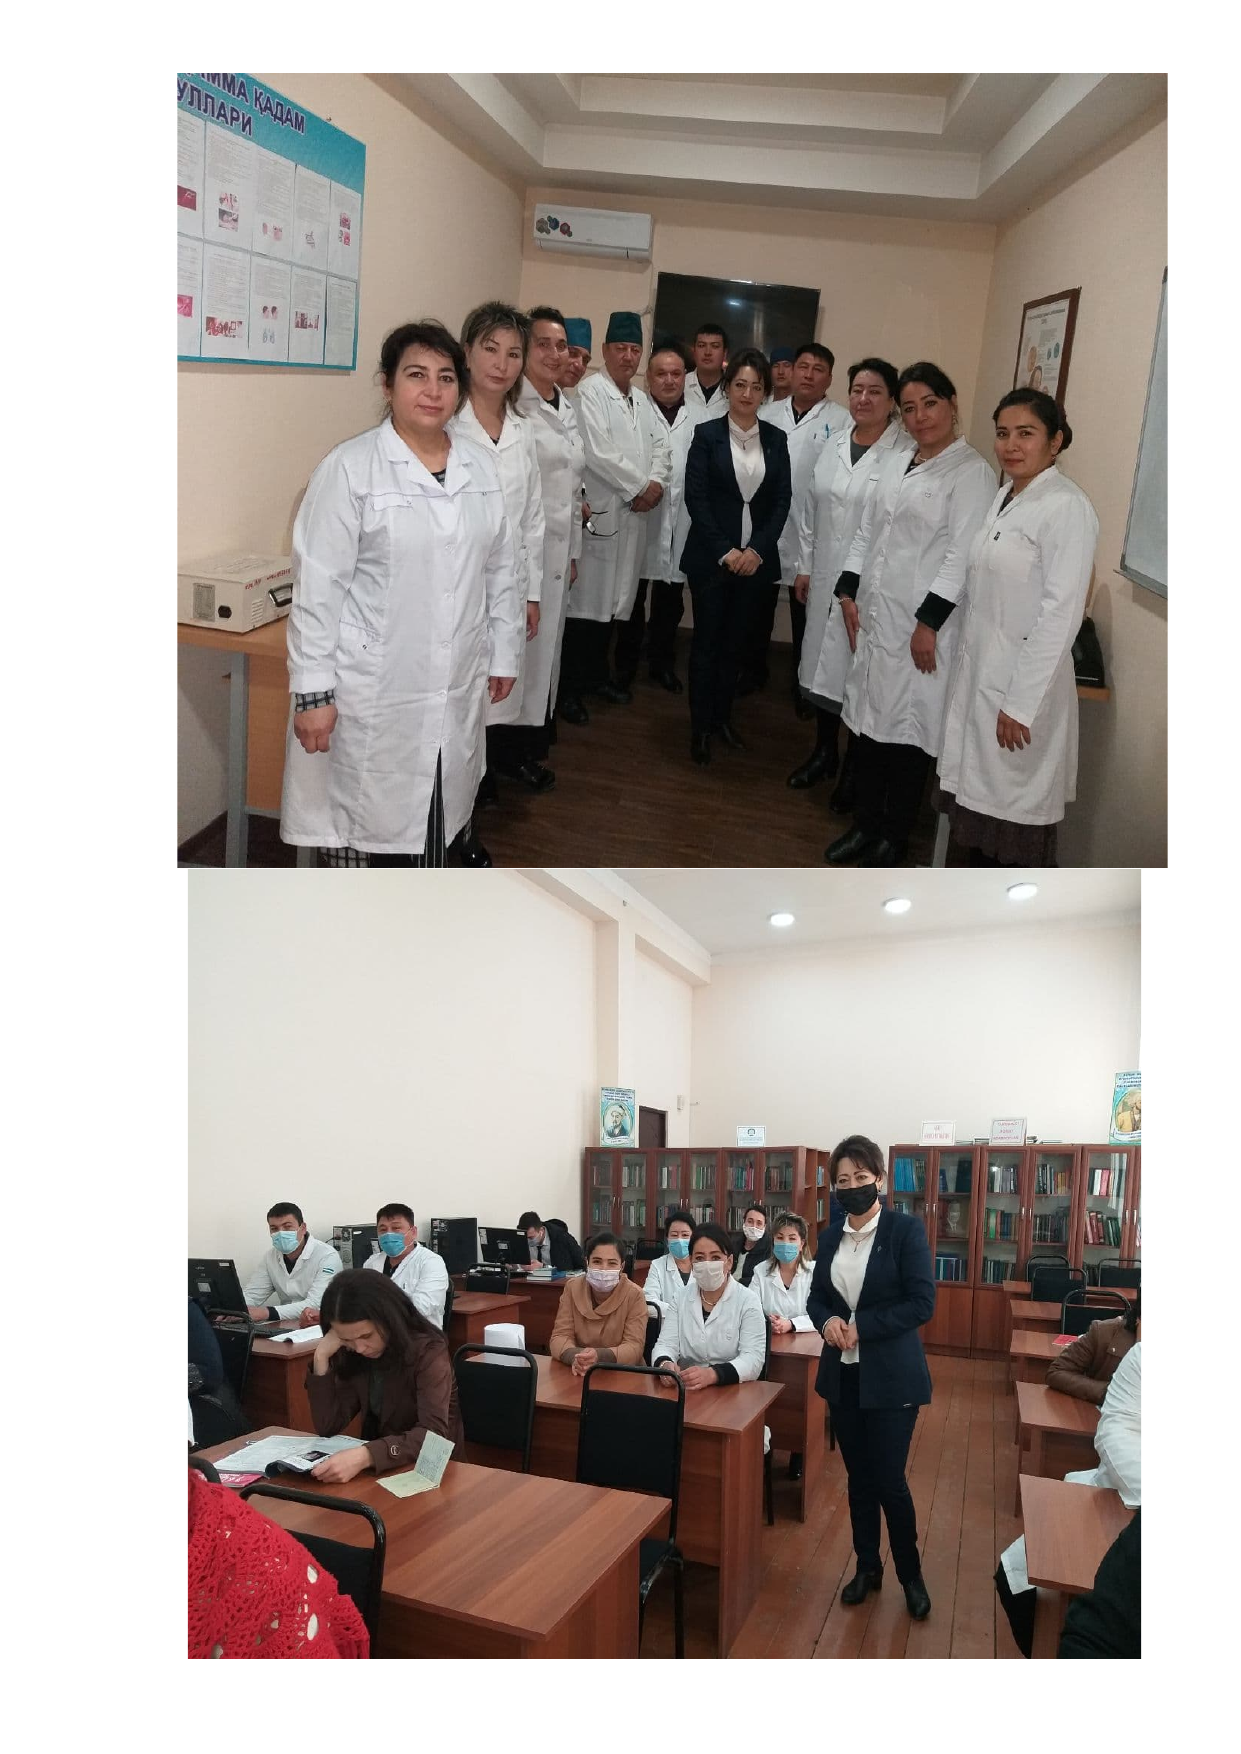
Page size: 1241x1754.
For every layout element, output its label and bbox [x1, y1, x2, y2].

picture [187, 869, 1142, 1659]
picture [177, 73, 1168, 868]
